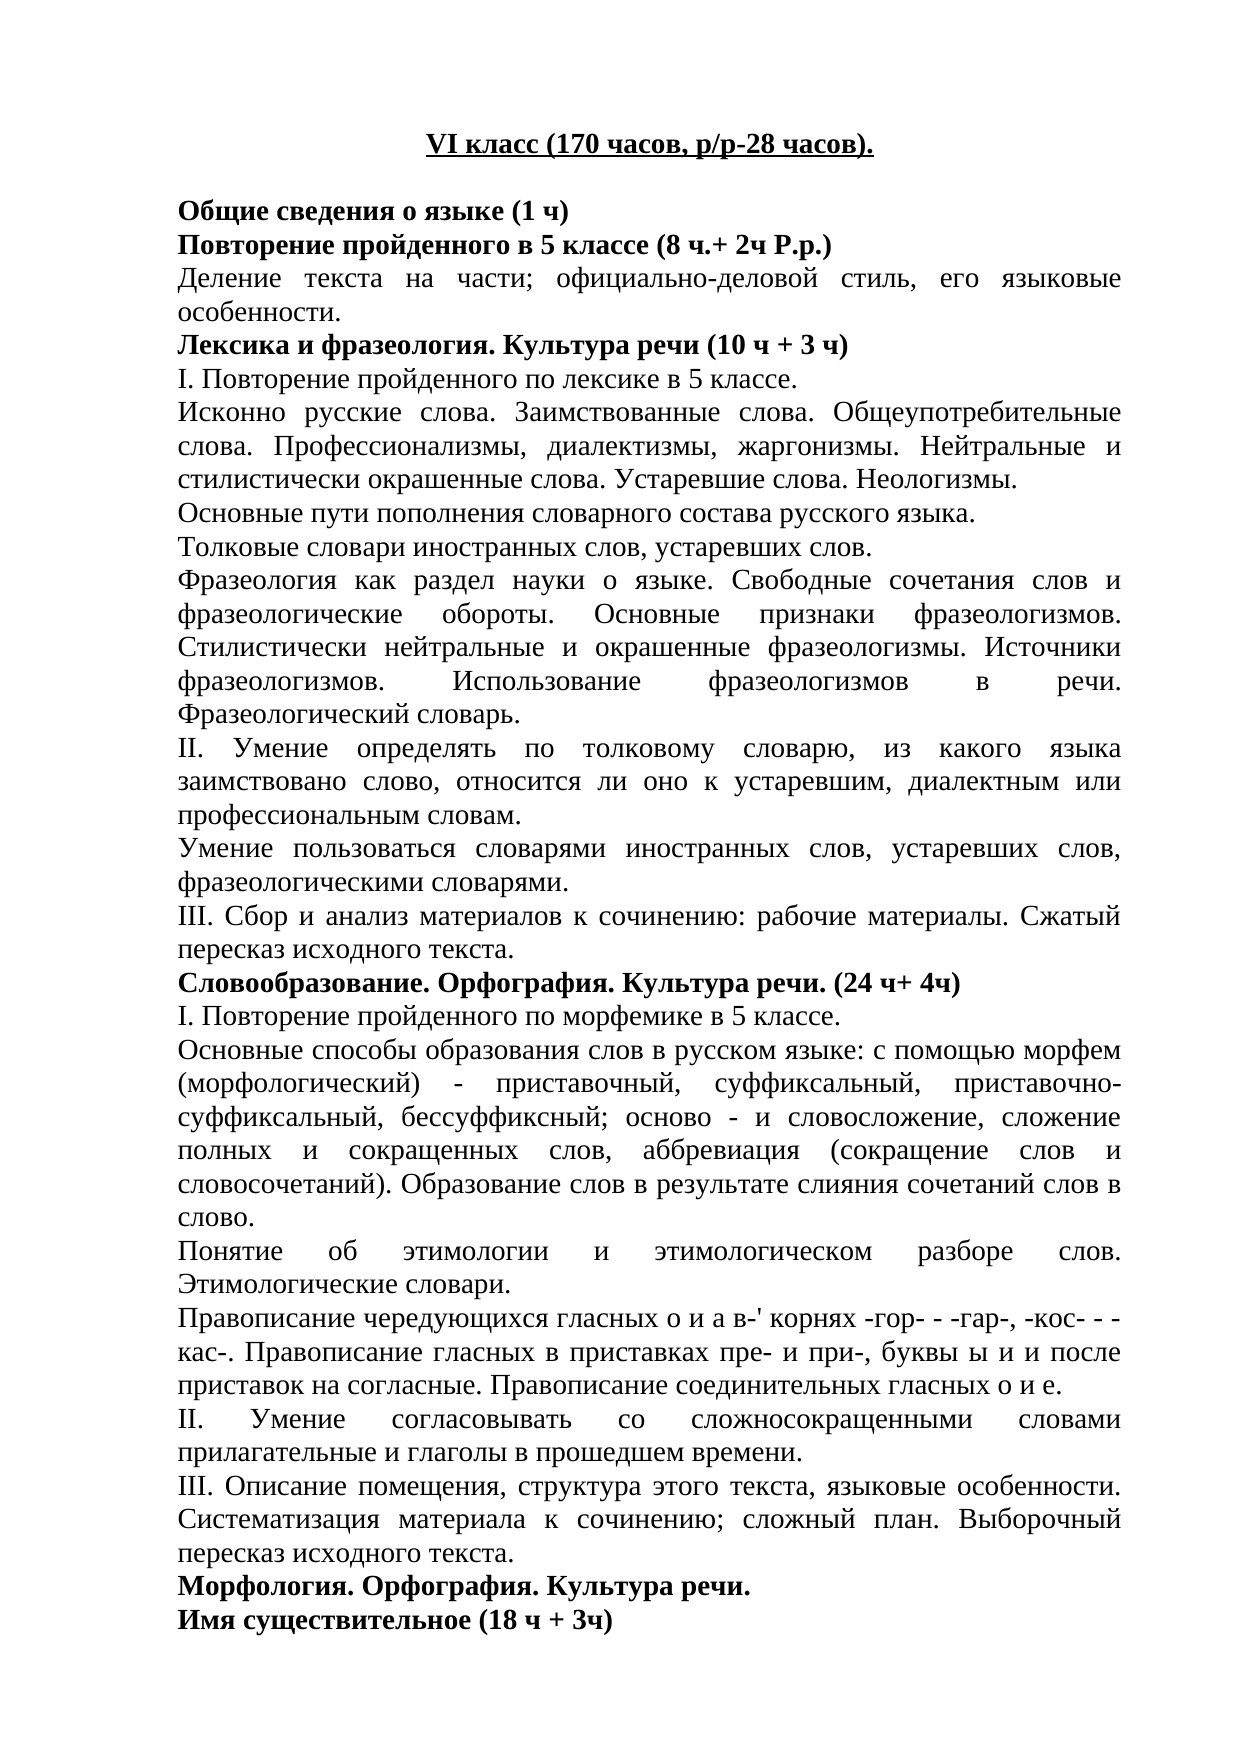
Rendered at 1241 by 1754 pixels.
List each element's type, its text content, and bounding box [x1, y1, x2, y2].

text Повторение пройденного в 5 классе (8 ч.+ 2ч Р.р.) [177, 227, 1122, 260]
text Имя существительное (18 ч + 3ч) [177, 1602, 1122, 1636]
text III. Описание помещения, структура этого текста, языковые особенности. Систематизация материала к сочинению; сложный план. Выборочный пересказ исходного текста. [177, 1468, 1122, 1568]
text Лексика и фразеология. Культура речи (10 ч + 3 ч) [177, 327, 1122, 361]
text III. Сбор и анализ материалов к сочинению: рабочие материалы. Сжатый пересказ исходного текста. [177, 898, 1122, 965]
text Основные пути пополнения словарного состава русского языка. [177, 495, 1122, 529]
text Основные способы образования слов в русском языке: с помощью морфем (морфологический) - приставочный, суффиксальный, приставочно-суффиксальный, бессуффиксный; осново - и словосложение, сложение полных и сокращенных слов, аббревиация (сокращение слов и словосочетаний). Образование слов в результате слияния сочетаний слов в слово. [177, 1032, 1122, 1233]
text Деление текста на части; официально-деловой стиль, его языковые особенности. [177, 260, 1122, 327]
text Фразеология как раздел науки о языке. Свободные сочетания слов и фразеологические обороты. Основные признаки фразеологизмов. Стилистически нейтральные и окрашенные фразеологизмы. Источники фразеологизмов. Использование фразеологизмов в речи. Фразеологический словарь. [177, 562, 1122, 730]
text I. Повторение пройденного по морфемике в 5 классе. [177, 998, 1122, 1032]
text Умение пользоваться словарями иностранных слов, устаревших слов, фразеологическими словарями. [177, 831, 1122, 898]
text Исконно русские слова. Заимствованные слова. Общеупотребительные слова. Профессионализмы, диалектизмы, жаргонизмы. Нейтральные и стилистически окрашенные слова. Устаревшие слова. Неологизмы. [177, 394, 1122, 495]
text Толковые словари иностранных слов, устаревших слов. [177, 529, 1122, 562]
text Морфология. Орфография. Культура речи. [177, 1568, 1122, 1602]
text Словообразование. Орфография. Культура речи. (24 ч+ 4ч) [177, 965, 1122, 998]
text Общие сведения о языке (1 ч) [177, 193, 1122, 227]
text II. Умение согласовывать со сложносокращенными словами прилагательные и глаголы в прошедшем времени. [177, 1401, 1122, 1468]
text Понятие об этимологии и этимологическом разборе слов. Этимологические словари. [177, 1233, 1122, 1300]
text II. Умение определять по толковому словарю, из какого языка заимствовано слово, относится ли оно к устаревшим, диалектным или профессиональным словам. [177, 730, 1122, 831]
text Правописание чередующихся гласных о и а в-' корнях -гор- - -гар-, -кос- - -кас-. Правописание гласных в приставках пре- и при-, буквы ы и и после приставок на согласные. Правописание соединительных гласных о и е. [177, 1300, 1122, 1401]
text I. Повторение пройденного по лексике в 5 классе. [177, 361, 1122, 394]
text VI класс (170 часов, р/р-28 часов). [177, 126, 1122, 160]
